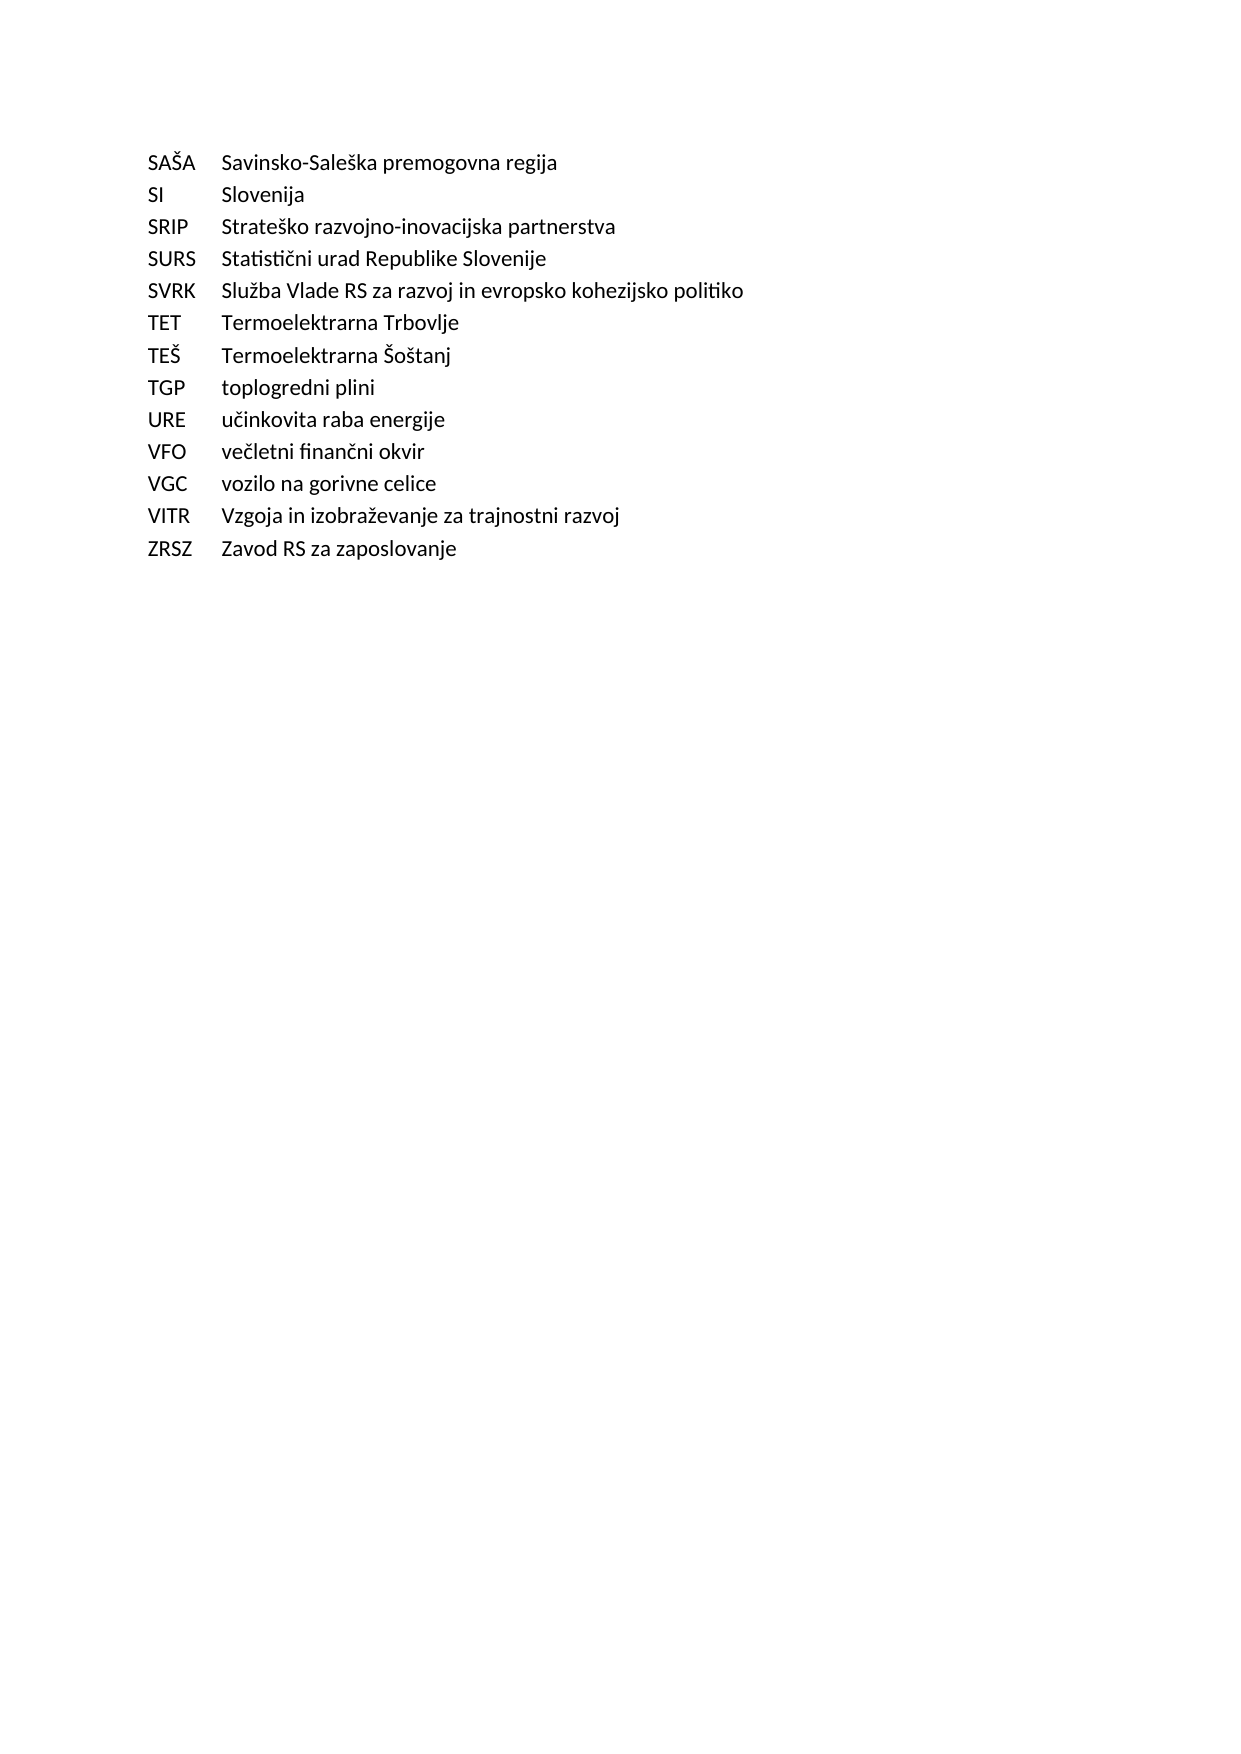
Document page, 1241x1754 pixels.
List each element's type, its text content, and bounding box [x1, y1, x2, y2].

text SVRK Služba Vlade RS za razvoj in evropsko kohezijsko politiko [148, 276, 1093, 304]
text VFO večletni finančni okvir [148, 437, 1093, 465]
text SI Slovenija [148, 180, 1093, 208]
text ZRSZ Zavod RS za zaposlovanje [148, 534, 1093, 562]
text SRIP Strateško razvojno-inovacijska partnerstva [148, 212, 1093, 240]
text TEŠ Termoelektrarna Šoštanj [148, 341, 1093, 369]
text SURS Statistični urad Republike Slovenije [148, 244, 1093, 272]
text SAŠA Savinsko-Saleška premogovna regija [148, 148, 1093, 176]
text TGP toplogredni plini [148, 373, 1093, 401]
text TET Termoelektrarna Trbovlje [148, 308, 1093, 337]
text URE učinkovita raba energije [148, 405, 1093, 433]
text VGC vozilo na gorivne celice [148, 469, 1093, 497]
text VITR Vzgoja in izobraževanje za trajnostni razvoj [148, 502, 1093, 530]
